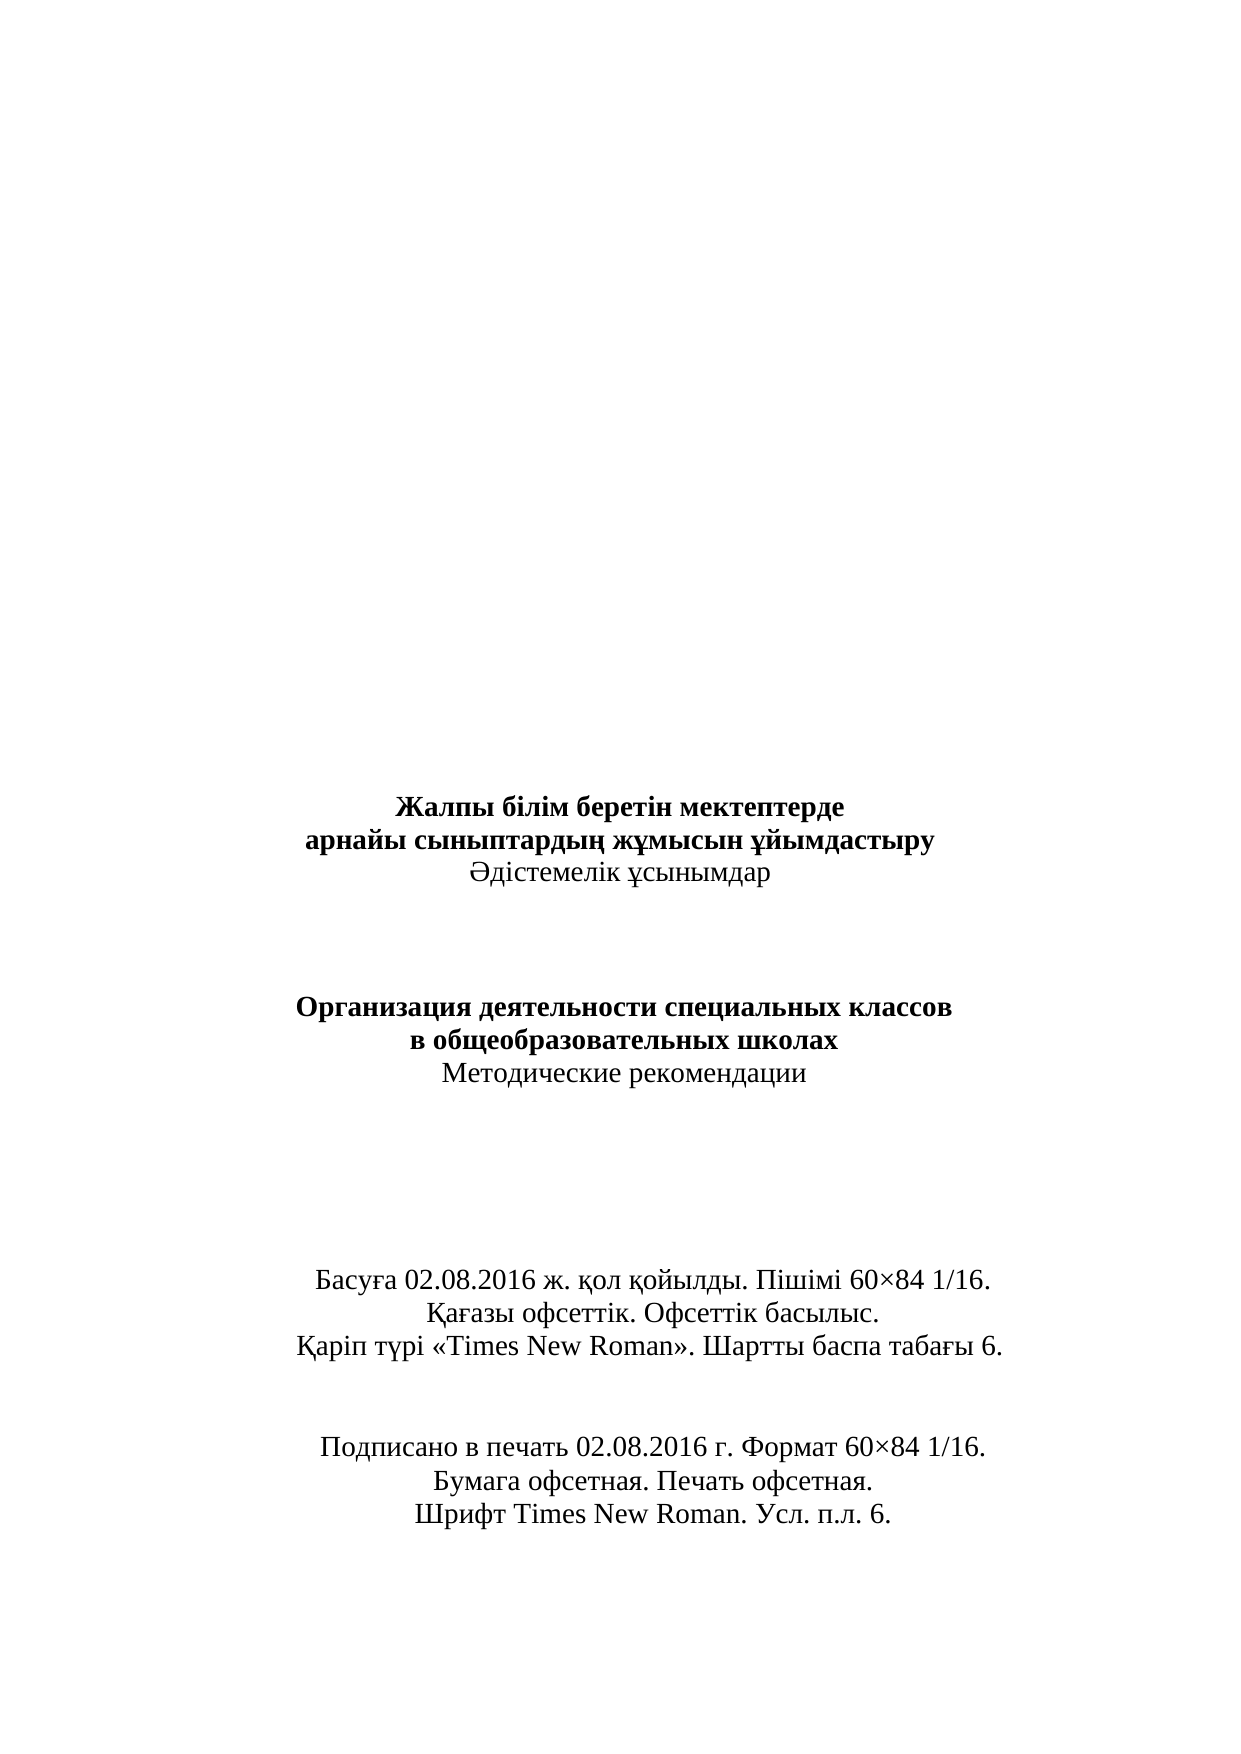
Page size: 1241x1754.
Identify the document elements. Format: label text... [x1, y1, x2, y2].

text Басуға 02.08.2016 ж. қол қойылды. Пішімі 60×84 1/16. Қағазы офсеттік. Офсеттік басылыс. [311, 1263, 994, 1329]
text Әдістемелік ұсынымдар [469, 856, 1154, 888]
text Организация деятельности специальных классов в общеобразовательных школах Методические рекомендации [291, 990, 956, 1088]
text Жалпы білім беретін мектептерде арнайы сыныптардың жұмысын ұйымдастыру [305, 790, 943, 856]
text Қаріп түрі «Times New Roman». Шартты баспа табағы 6. [296, 1329, 1154, 1362]
text Подписано в печать 02.08.2016 г. Формат 60×84 1/16. Бумага офсетная. Печать офсетная. Шрифт Times New Roman. Усл. п.л. 6. [316, 1429, 989, 1530]
